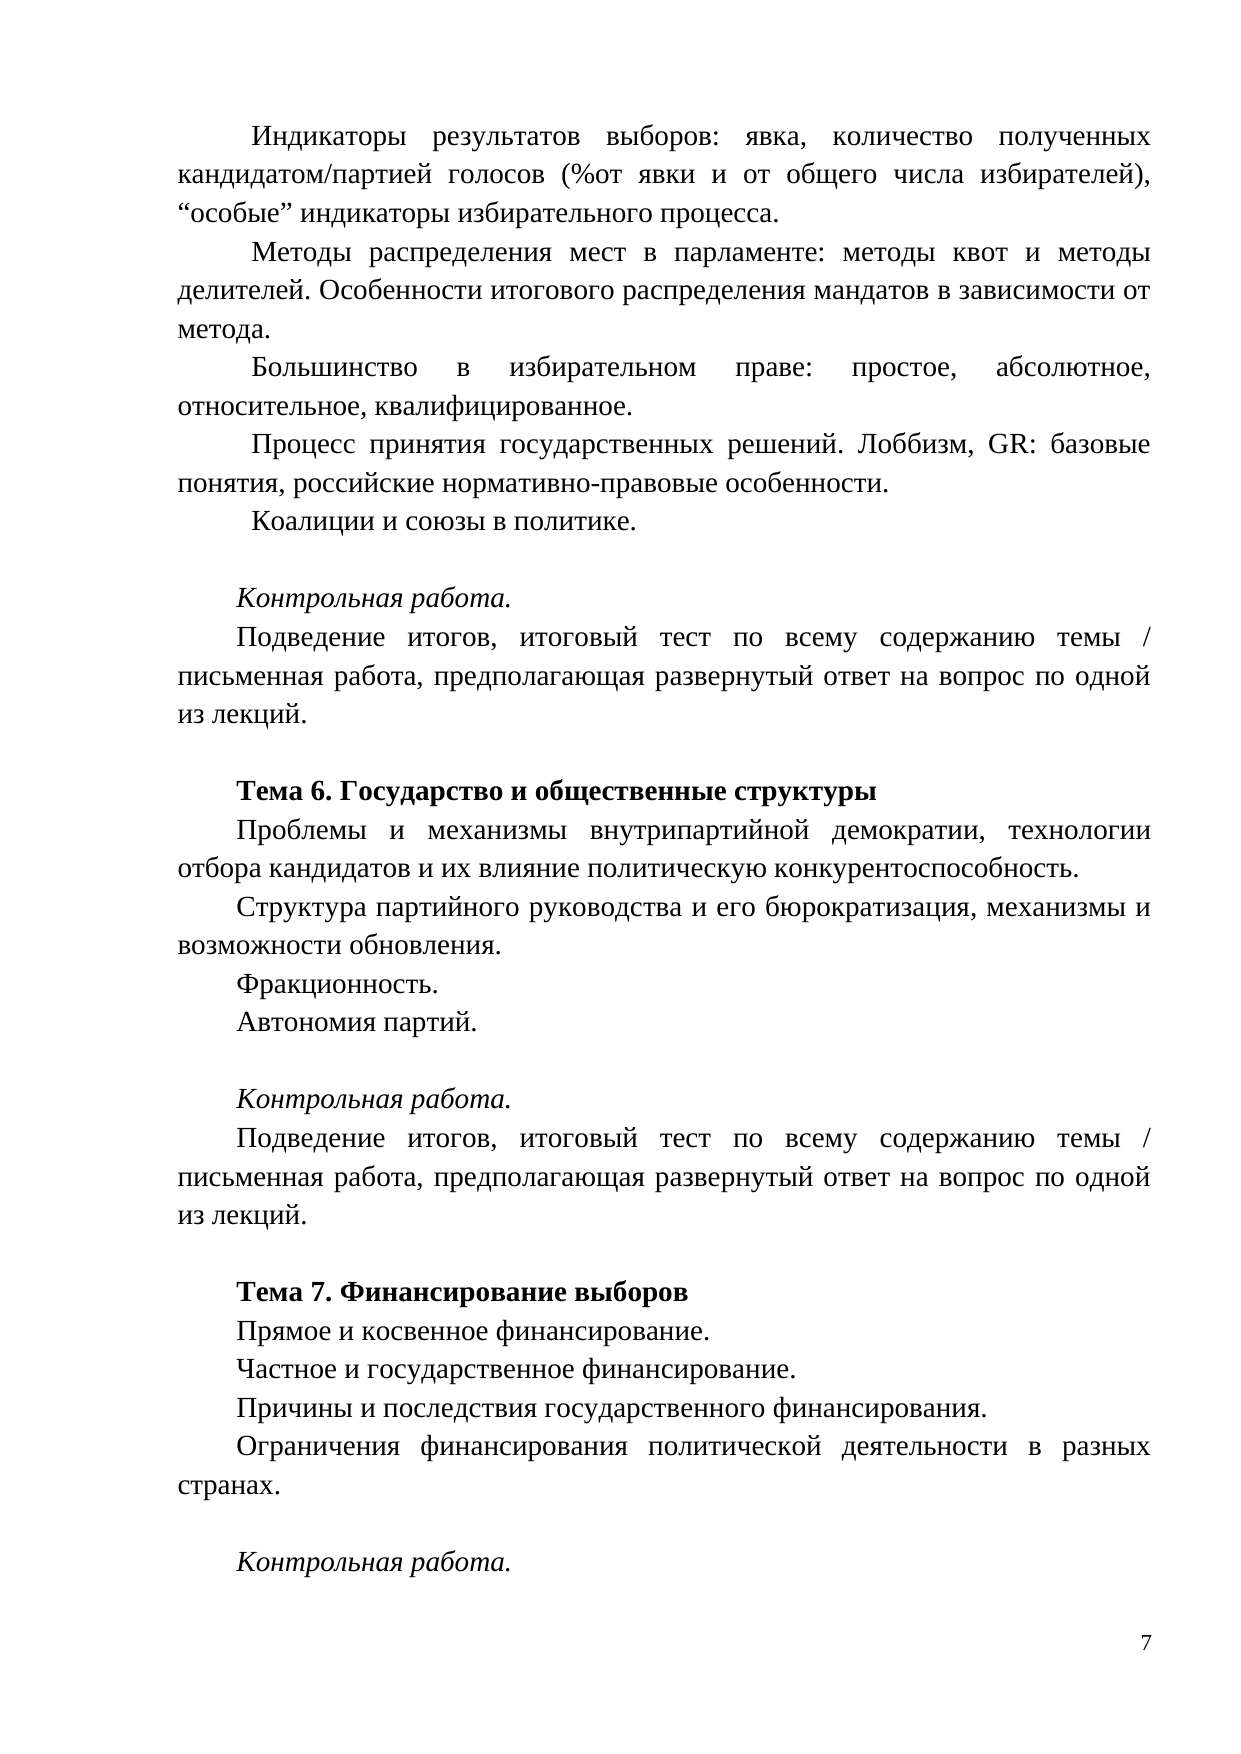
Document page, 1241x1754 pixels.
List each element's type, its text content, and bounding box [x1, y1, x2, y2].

text Большинство в избирательном праве: простое, абсолютное, относительное, квалифицированное. [177, 349, 1152, 421]
text Структура партийного руководства и его бюрократизация, механизмы и возможности обновления. [177, 889, 1152, 961]
text Индикаторы результатов выборов: явка, количество полученных кандидатом/партией голосов (%от явки и от общего числа избирателей), “особые” индикаторы избирательного процесса. [177, 118, 1152, 229]
text Автономия партий. [177, 1004, 1152, 1038]
text Подведение итогов, итоговый тест по всему содержанию темы / письменная работа, предполагающая развернутый ответ на вопрос по одной из лекций. [177, 1120, 1152, 1231]
text Ограничения финансирования политической деятельности в разных странах. [177, 1428, 1152, 1501]
text Подведение итогов, итоговый тест по всему содержанию темы / письменная работа, предполагающая развернутый ответ на вопрос по одной из лекций. [177, 619, 1152, 730]
text Контрольная работа. [177, 1544, 1152, 1578]
text Тема 7. Финансирование выборов [177, 1274, 1152, 1308]
text Контрольная работа. [177, 1082, 1152, 1115]
text Тема 6. Государство и общественные структуры [177, 773, 1152, 807]
text Причины и последствия государственного финансирования. [177, 1390, 1152, 1423]
text Контрольная работа. [177, 581, 1152, 614]
text Коалиции и союзы в политике. [177, 503, 1152, 537]
text Процесс принятия государственных решений. Лоббизм, GR: базовые понятия, российские нормативно-правовые особенности. [177, 426, 1152, 498]
text Частное и государственное финансирование. [177, 1351, 1152, 1385]
text Методы распределения мест в парламенте: методы квот и методы делителей. Особенности итогового распределения мандатов в зависимости от метода. [177, 234, 1152, 344]
text Проблемы и механизмы внутрипартийной демократии, технологии отбора кандидатов и их влияние политическую конкурентоспособность. [177, 812, 1152, 884]
text Фракционность. [177, 966, 1152, 999]
text Прямое и косвенное финансирование. [177, 1313, 1152, 1346]
